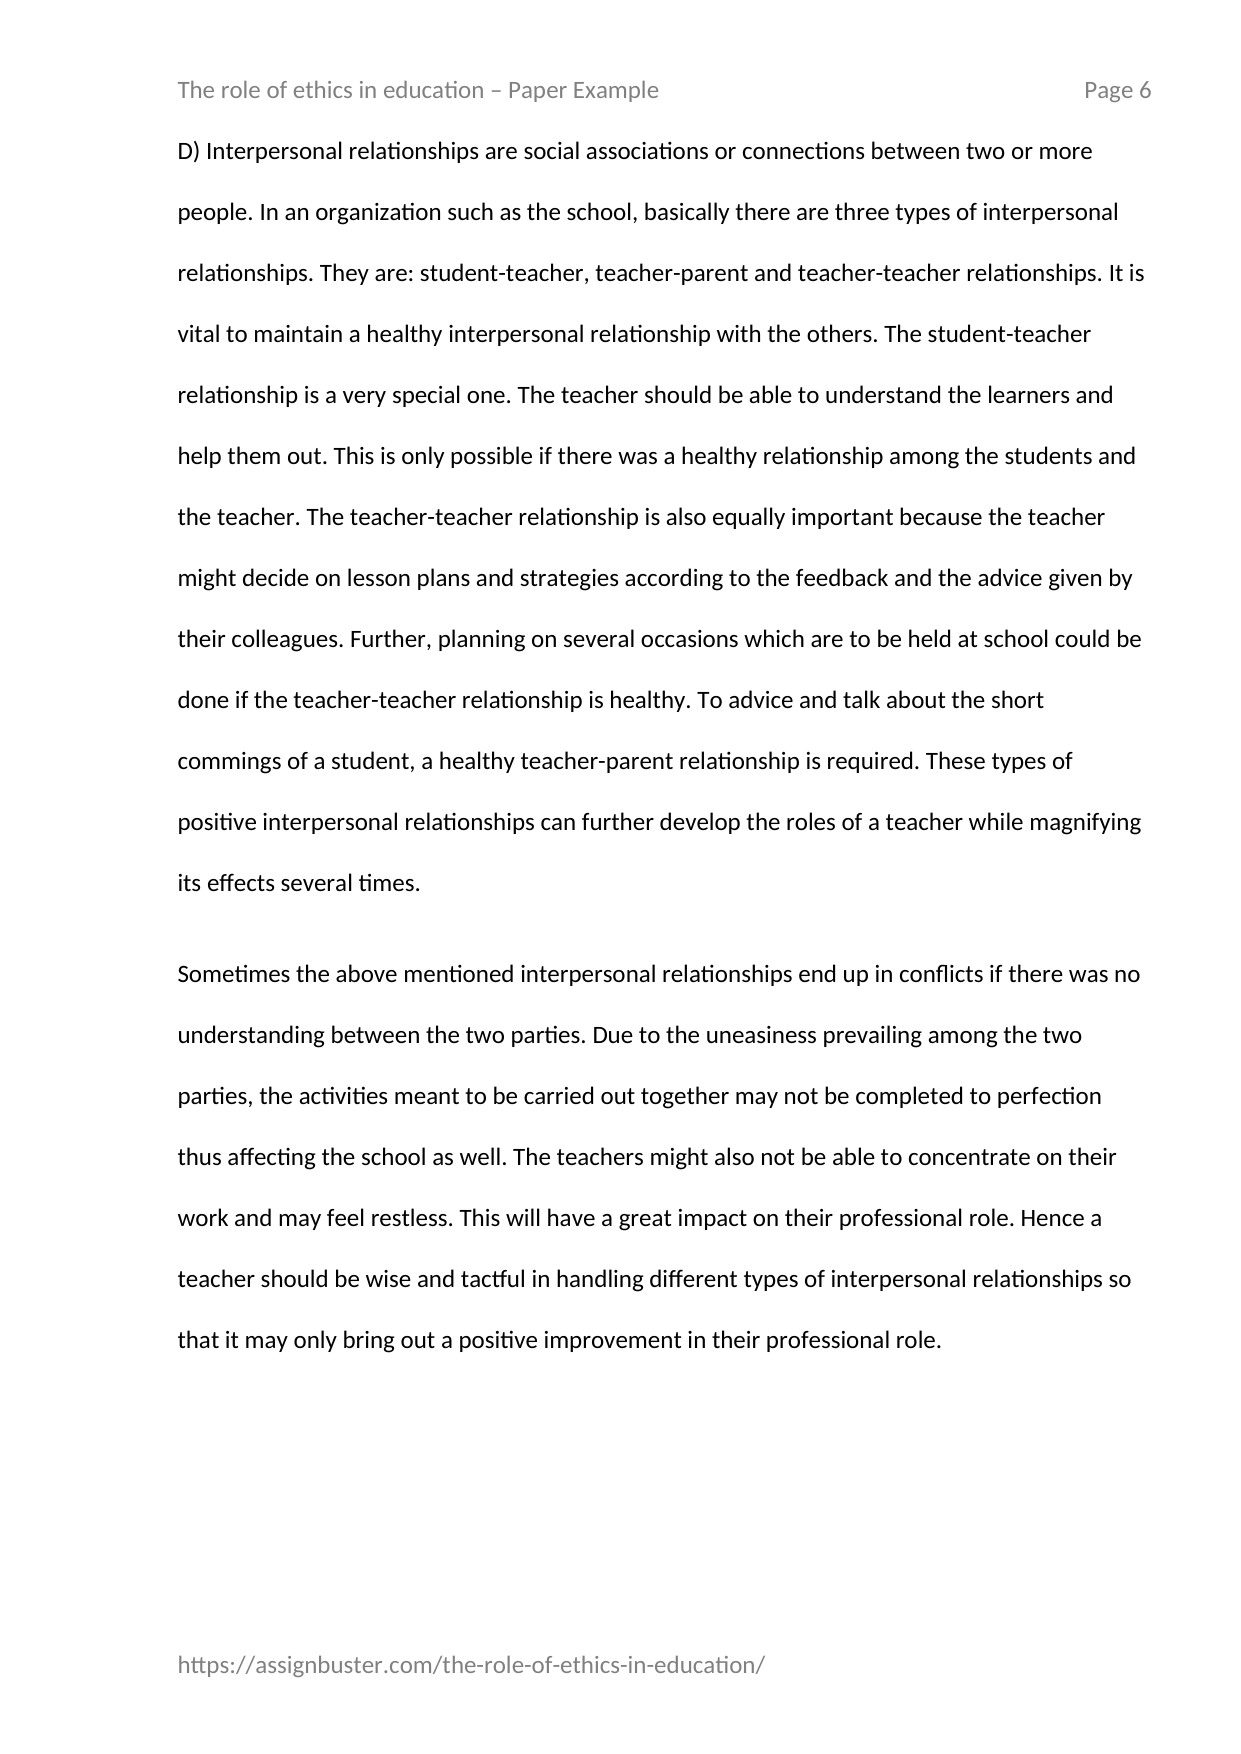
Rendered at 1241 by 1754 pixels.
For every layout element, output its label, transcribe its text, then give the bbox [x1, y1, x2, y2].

text D) Interpersonal relationships are social associations or connections between two or more people. In an organization such as the school, basically there are three types of interpersonal relationships. They are: student-teacher, teacher-parent and teacher-teacher relationships. It is vital to maintain a healthy interpersonal relationship with the others. The student-teacher relationship is a very special one. The teacher should be able to understand the learners and help them out. This is only possible if there was a healthy relationship among the students and the teacher. The teacher-teacher relationship is also equally important because the teacher might decide on lesson plans and strategies according to the feedback and the advice given by their colleagues. Further, planning on several occasions which are to be held at school could be done if the teacher-teacher relationship is healthy. To advice and talk about the short commings of a student, a healthy teacher-parent relationship is required. These types of positive interpersonal relationships can further develop the roles of a teacher while magnifying its effects several times. [177, 135, 1152, 898]
text Sometimes the above mentioned interpersonal relationships end up in conflicts if there was no understanding between the two parties. Due to the uneasiness prevailing among the two parties, the activities meant to be carried out together may not be completed to perfection thus affecting the school as well. The teachers might also not be able to concentrate on their work and may feel restless. This will have a great impact on their professional role. Hence a teacher should be wise and tactful in handling different types of interpersonal relationships so that it may only bring out a positive improvement in their professional role. [177, 958, 1152, 1354]
